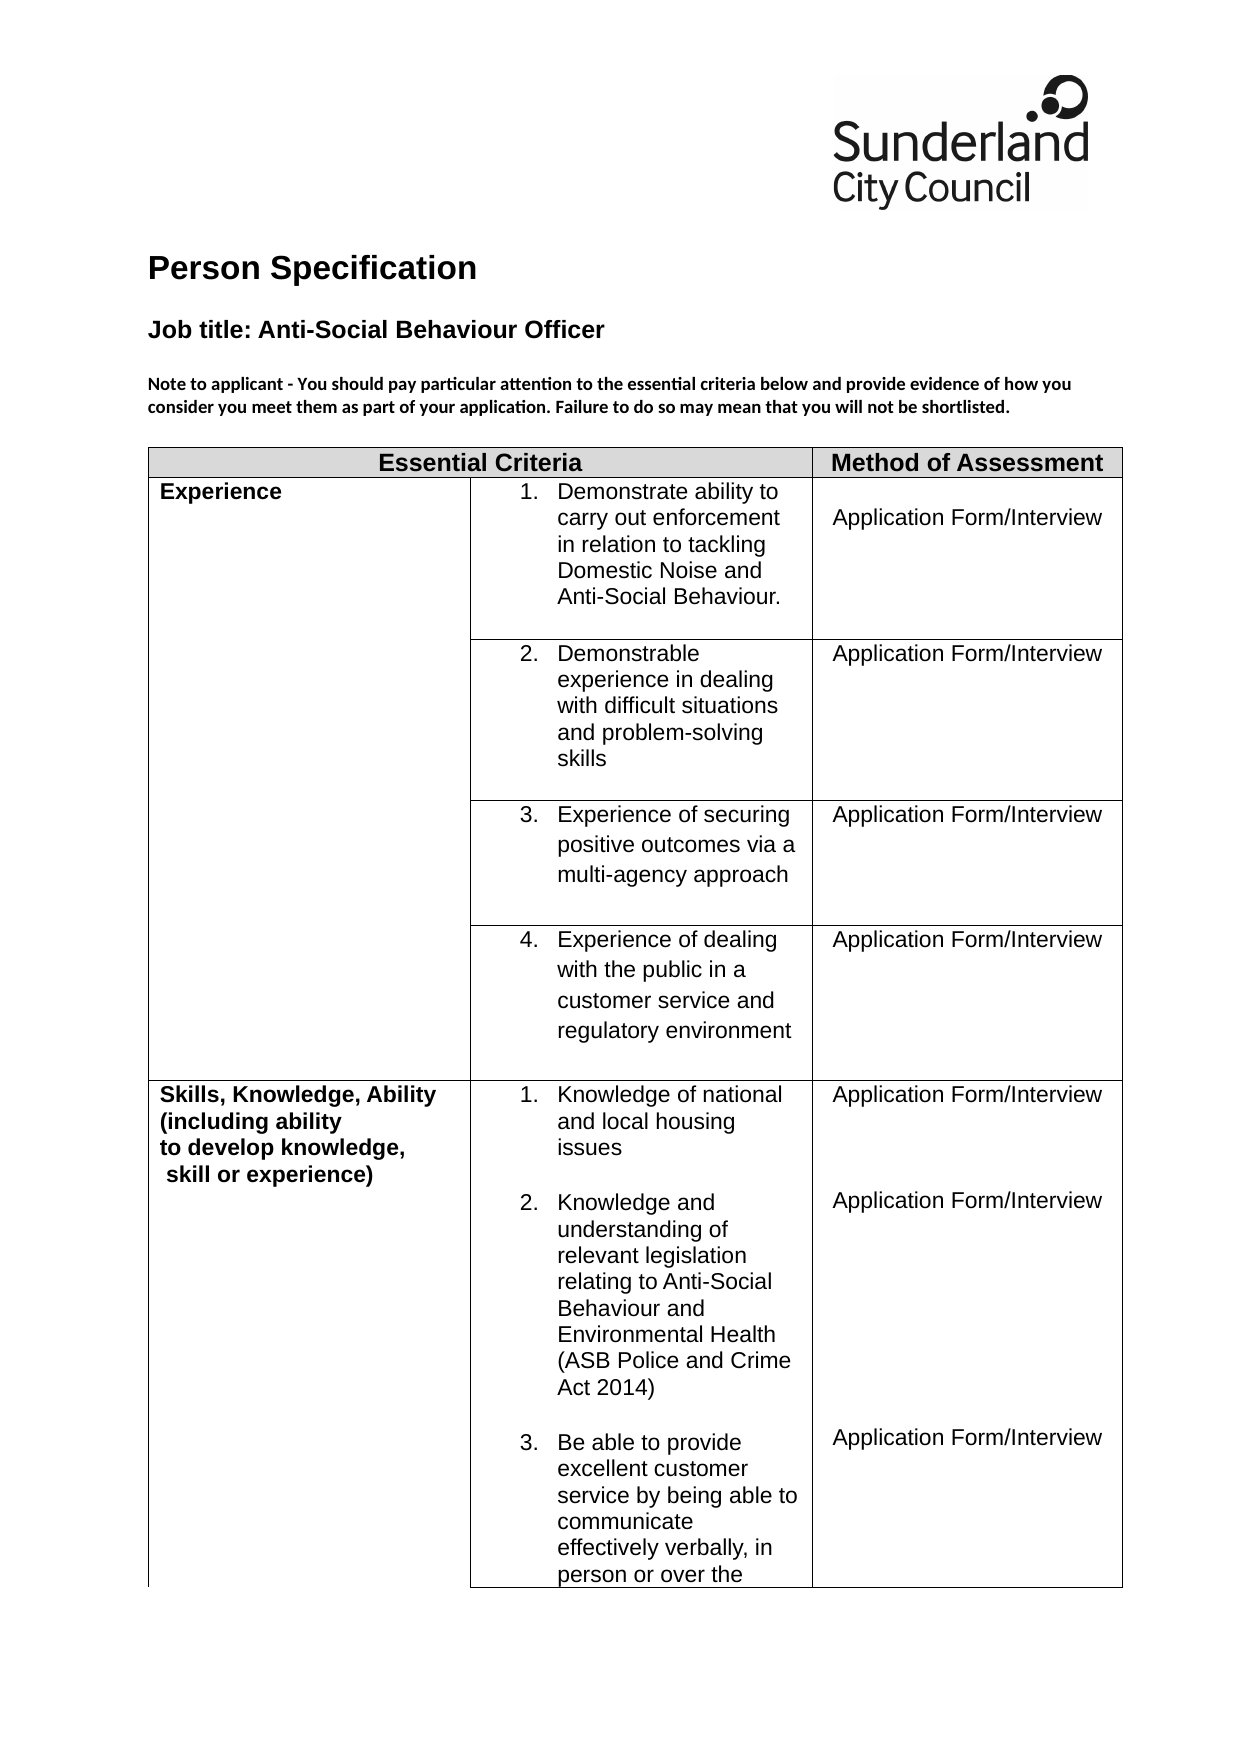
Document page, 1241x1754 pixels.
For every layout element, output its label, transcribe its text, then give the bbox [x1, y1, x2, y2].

table_header Method of Assessment [813, 448, 1122, 477]
table_cell Demonstrable experience in dealing with difficult situations and problem-solving skills [471, 640, 812, 800]
table_cell Application Form/Interview [813, 640, 1122, 800]
table_cell Application Form/Interview [813, 801, 1122, 925]
table_cell Skills, Knowledge, Ability (including ability to develop knowledge, skill or experience) [149, 1081, 470, 1587]
text Job title: Anti-Social Behaviour Officer [148, 315, 1074, 344]
table_cell Application Form/Interview Application Form/Interview Application Form/Interview [813, 1081, 1122, 1587]
table_cell Experience [149, 478, 470, 1080]
picture [833, 75, 1088, 210]
table_cell Demonstrate ability to carry out enforcement in relation to tackling Domestic Noise and Anti-Social Behaviour. [471, 478, 812, 638]
table_header Essential Criteria [149, 448, 812, 477]
table_cell Experience of dealing with the public in a customer service and regulatory environment [471, 926, 812, 1080]
table_cell Application Form/Interview [813, 478, 1122, 638]
table_cell Experience of securing positive outcomes via a multi-agency approach [471, 801, 812, 925]
text Note to applicant - You should pay particular attention to the essential criteria below and provide evidence of how you consider you meet them as part of your application. Failure to do so may mean that you will not be shortlisted. [148, 372, 1092, 418]
text Person Specification [148, 209, 1074, 286]
table_cell Application Form/Interview [813, 926, 1122, 1080]
